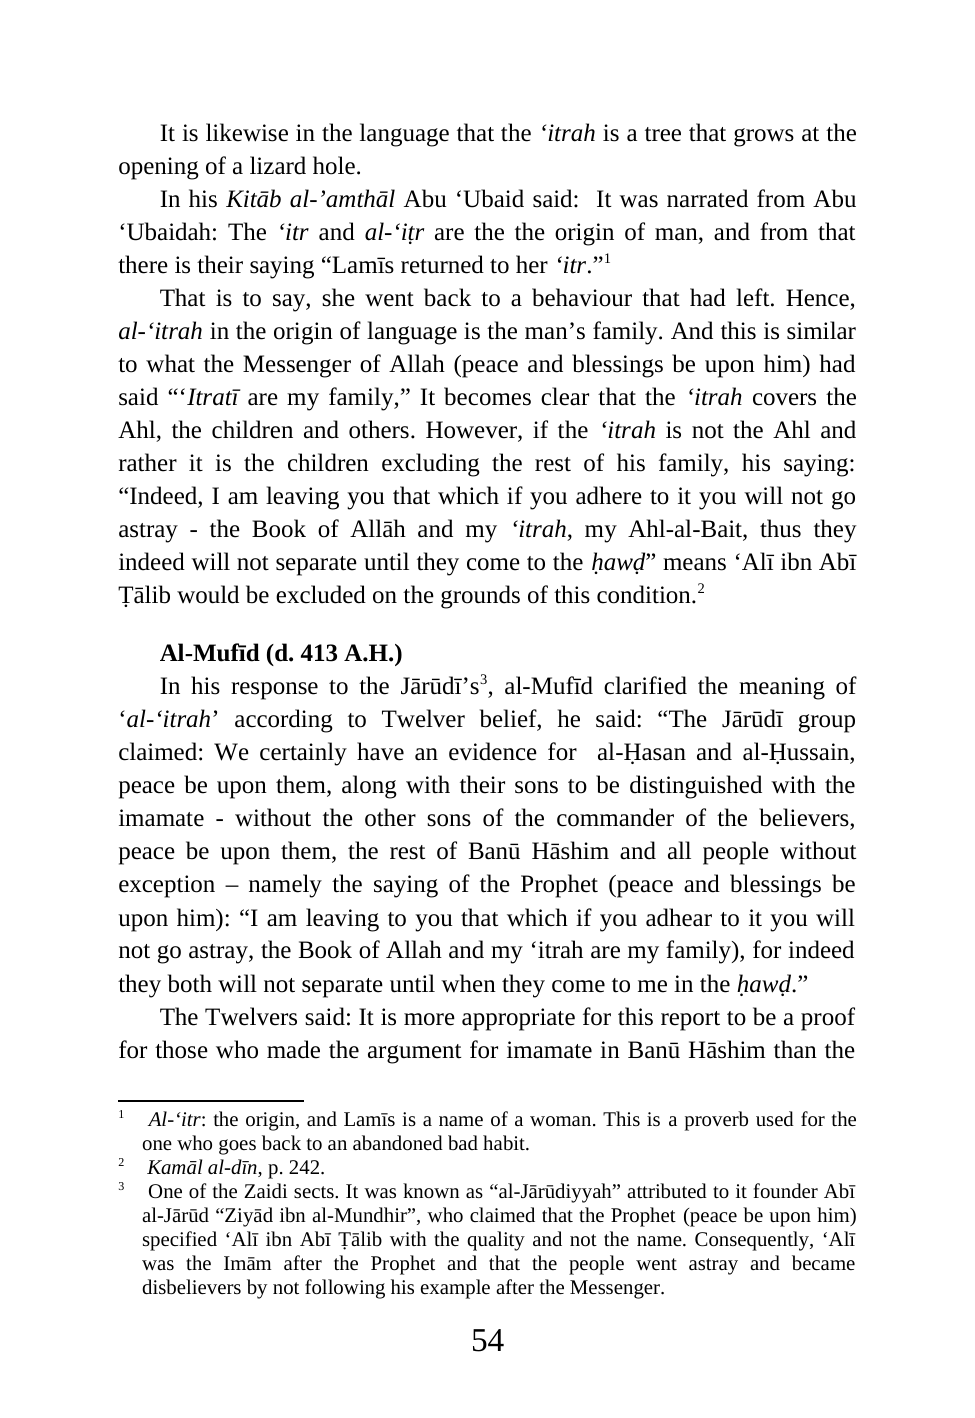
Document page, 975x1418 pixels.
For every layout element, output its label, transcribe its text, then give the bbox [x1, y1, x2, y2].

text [118, 1002, 857, 1035]
text In his response to the Jārūdī’s, al-Mufīd clarified the meaning of ‘al-‘itrah’ according to Twelver belief, he said: “The Jārūdī group claimed: We certainly have an evidence for al-Ḥasan and al-Ḥussain, peace be upon them, along with their sons to be distinguished with the imamate - without the other sons of the commander of the believers, peace be upon them, the rest of Banū Hāshim and all people without exception – namely the saying of the Prophet (peace and blessings be upon him): “I am leaving to you that which if you adhear to it you will not go astray, the Book of Allah and my ‘itrah are my family), for indeed they both will not separate until when they come to me in the ḥawḍ.” [118, 671, 857, 997]
text That is to say, she went back to a behaviour that had left. Hence, al-‘itrah in the origin of language is the man’s family. And this is similar to what the Messenger of Allah (peace and blessings be upon him) had said “‘Itratī are my family,” It becomes clear that the ‘itrah covers the Ahl, the children and others. However, if the ‘itrah is not the Ahl and rather it is the children excluding the rest of his family, his saying: “Indeed, I am leaving you that which if you adhere to it you will not go astray - the Book of Allāh and my ‘itrah, my Ahl-al-Bait, thus they indeed will not separate until they come to the ḥawḍ” means ‘Alī ibn Abī Ṭālib would be excluded on the grounds of this condition. [118, 283, 857, 609]
subtitle Al-Mufīd (d. 413 A.H.) [159, 638, 857, 667]
text It is likewise in the language that the ‘itrah is a tree that grows at the opening of a lizard hole. [118, 118, 857, 180]
text In his Kitāb al-’amthāl Abu ‘Ubaid said: It was narrated from Abu ‘Ubaidah: The ‘itr and al-‘iṭr are the the origin of man, and from that there is their saying “Lamīs returned to her ‘itr.” [118, 184, 857, 279]
